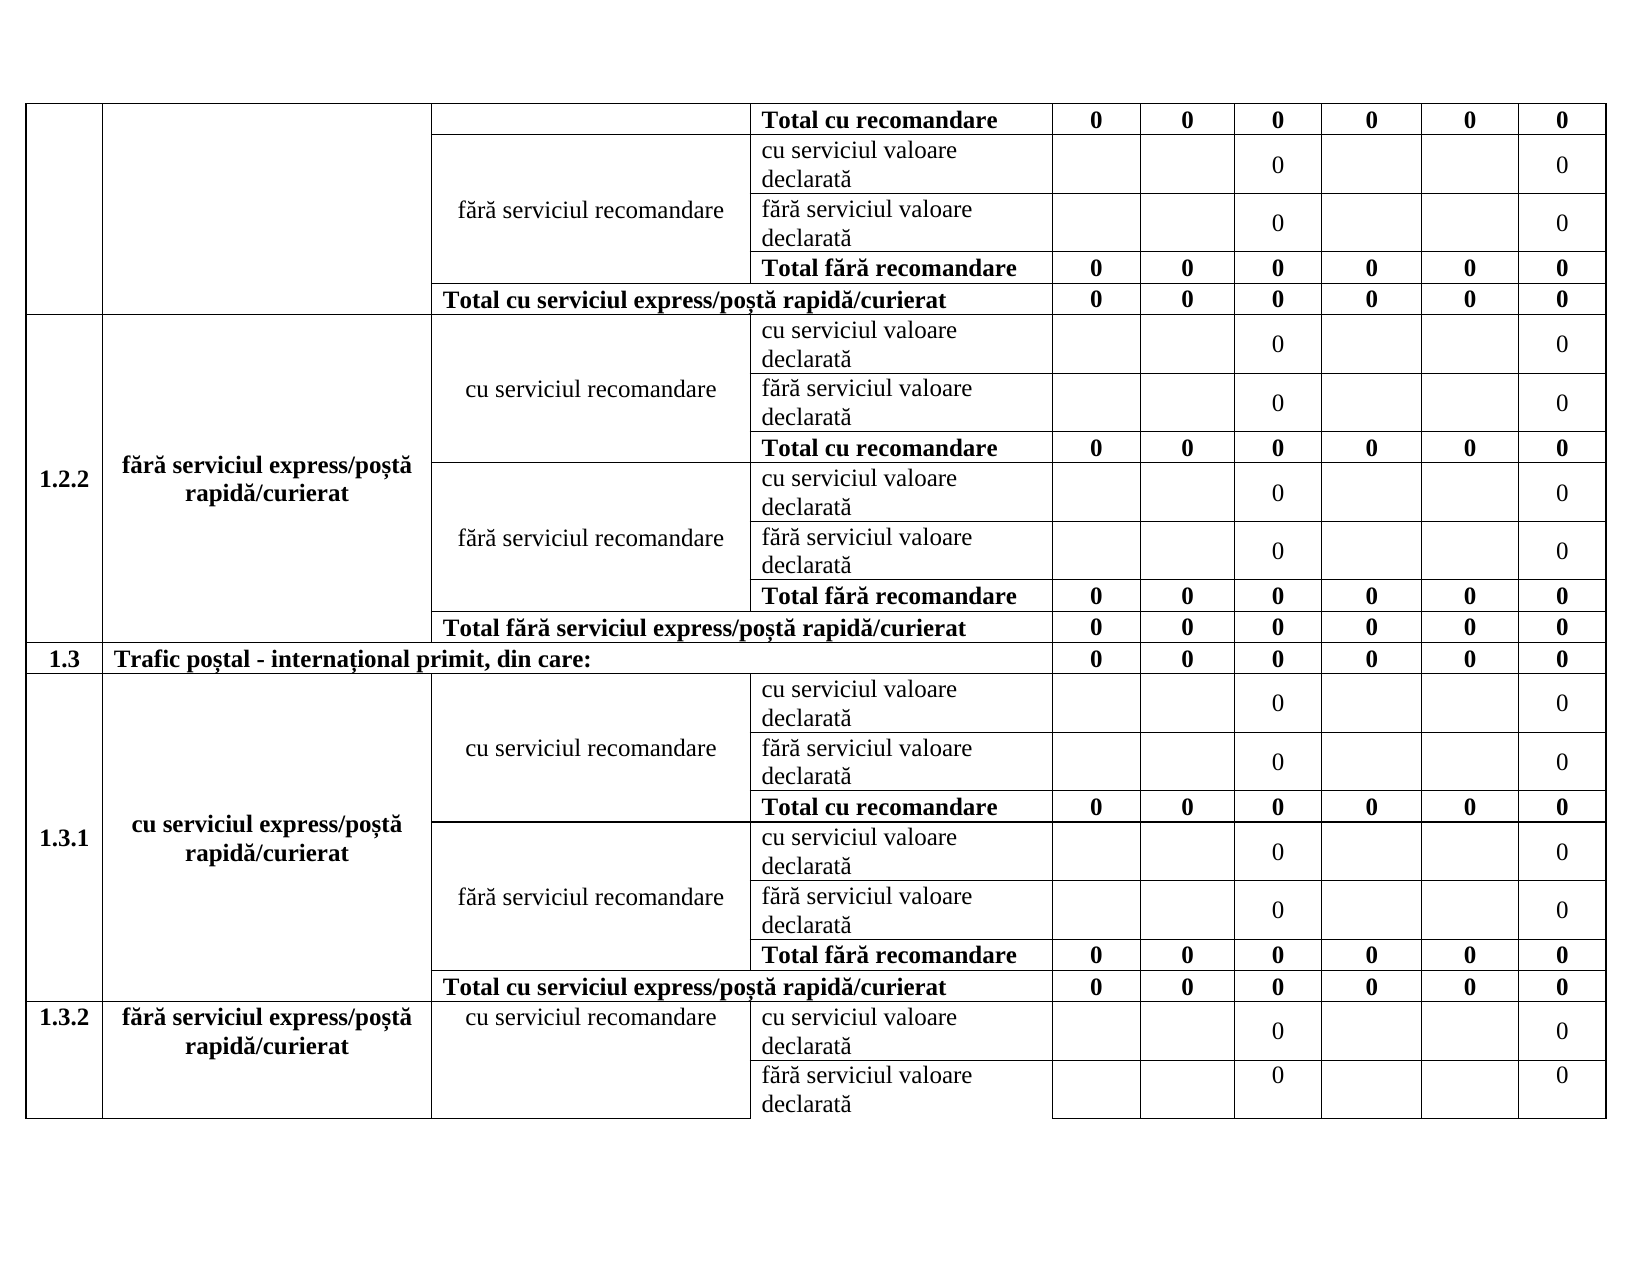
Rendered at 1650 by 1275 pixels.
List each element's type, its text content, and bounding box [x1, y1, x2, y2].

table_cell [1322, 135, 1421, 193]
table_cell 0 [1141, 791, 1234, 821]
table_cell 0 [1519, 791, 1605, 821]
table_cell [1053, 194, 1140, 251]
table_cell cu serviciul valoare declarată [751, 463, 1052, 521]
table_cell [1141, 522, 1234, 579]
table_cell [1141, 881, 1234, 938]
table_cell [1053, 1002, 1140, 1059]
table_cell [1422, 315, 1518, 372]
table_cell cu serviciul valoare declarată [751, 1002, 1052, 1059]
table_cell cu serviciul valoare declarată [751, 823, 1052, 880]
table_cell [1322, 374, 1421, 431]
table_cell 0 [1141, 971, 1234, 1001]
table_cell [1322, 315, 1421, 372]
table_cell 0 [1235, 522, 1321, 579]
table_cell [1322, 881, 1421, 938]
table_cell 0 [1141, 432, 1234, 462]
table_cell fără serviciul express/poștă rapidă/curierat [103, 1002, 431, 1118]
table_cell 0 [1322, 940, 1421, 970]
table_cell [1422, 881, 1518, 938]
table_cell 0 [1519, 284, 1605, 314]
table_cell [1053, 1061, 1140, 1118]
table_cell 0 [1235, 284, 1321, 314]
table_cell 0 [1141, 104, 1234, 134]
table_cell fără serviciul valoare declarată [751, 522, 1052, 579]
table_cell 0 [1141, 612, 1234, 642]
table_cell fără serviciul valoare declarată [751, 194, 1052, 251]
table_cell [1322, 522, 1421, 579]
table_cell cu serviciul valoare declarată [751, 674, 1052, 732]
table_cell 0 [1422, 940, 1518, 970]
table_cell 0 [1235, 612, 1321, 642]
table_cell 0 [1235, 823, 1321, 880]
table_cell [1422, 733, 1518, 790]
table_cell [1322, 674, 1421, 732]
table_cell Trafic poștal - internațional primit, din care: [103, 643, 1052, 673]
table_cell 0 [1141, 284, 1234, 314]
table_cell [1141, 194, 1234, 251]
table_cell 0 [1053, 580, 1140, 611]
table_cell 0 [1235, 971, 1321, 1001]
table_cell fără serviciul recomandare [432, 463, 750, 611]
table_cell 0 [1235, 463, 1321, 521]
table_cell 0 [1519, 1002, 1605, 1059]
table_cell 0 [1322, 971, 1421, 1001]
table_cell 0 [1422, 104, 1518, 134]
table_cell cu serviciul valoare declarată [751, 315, 1052, 372]
table_cell [1141, 674, 1234, 732]
table_cell 0 [1519, 252, 1605, 283]
table_cell 0 [1519, 940, 1605, 970]
table_cell 0 [1519, 612, 1605, 642]
table_cell 0 [1519, 432, 1605, 462]
table_cell 1.3 [27, 643, 102, 673]
table_cell [1422, 374, 1518, 431]
table_cell 0 [1235, 580, 1321, 611]
table_cell [1322, 463, 1421, 521]
table_cell Total cu serviciul express/poștă rapidă/curierat [432, 971, 1052, 1001]
table_cell 0 [1519, 674, 1605, 732]
table_cell 0 [1235, 315, 1321, 372]
table_cell 0 [1053, 432, 1140, 462]
table_cell [1322, 823, 1421, 880]
table_cell fără serviciul recomandare [432, 135, 750, 283]
table_cell 0 [1519, 315, 1605, 372]
table_cell 0 [1322, 432, 1421, 462]
table_cell [1053, 522, 1140, 579]
table_cell 0 [1519, 135, 1605, 193]
table_cell 0 [1235, 881, 1321, 938]
table_cell 0 [1235, 135, 1321, 193]
table_cell [1422, 674, 1518, 732]
table_cell [1141, 823, 1234, 880]
table_cell 0 [1053, 643, 1140, 673]
table_cell 0 [1053, 284, 1140, 314]
table_cell 0 [1422, 971, 1518, 1001]
table_cell 0 [1235, 374, 1321, 431]
table_cell 0 [1141, 643, 1234, 673]
table_cell 0 [1053, 791, 1140, 821]
table_cell fără serviciul valoare declarată [751, 374, 1052, 431]
table_cell 0 [1322, 791, 1421, 821]
table_cell 1.3.1 [27, 674, 102, 1001]
table_cell [1053, 733, 1140, 790]
table_cell 0 [1519, 1061, 1605, 1118]
table_cell 0 [1235, 432, 1321, 462]
table_cell [1422, 1002, 1518, 1059]
table_cell 0 [1519, 881, 1605, 938]
table_cell 0 [1235, 252, 1321, 283]
table_cell 0 [1422, 791, 1518, 821]
table_cell [1422, 194, 1518, 251]
table_cell 0 [1322, 104, 1421, 134]
table_cell 0 [1322, 612, 1421, 642]
table_cell 0 [1053, 612, 1140, 642]
table_cell [1322, 733, 1421, 790]
table_cell [1422, 135, 1518, 193]
table_cell fără serviciul valoare declarată [751, 881, 1052, 938]
table_cell 0 [1422, 643, 1518, 673]
table_cell 0 [1053, 252, 1140, 283]
table_cell 0 [1235, 194, 1321, 251]
table_cell 1.3.2 [27, 1002, 102, 1118]
table_cell [1422, 463, 1518, 521]
table_cell [1422, 522, 1518, 579]
table_cell 0 [1422, 612, 1518, 642]
table_cell [1053, 823, 1140, 880]
table_cell 0 [1422, 580, 1518, 611]
table_cell 0 [1519, 522, 1605, 579]
table_cell cu serviciul recomandare [432, 315, 750, 462]
table_cell 0 [1322, 284, 1421, 314]
table_cell 0 [1519, 971, 1605, 1001]
table_cell [1141, 1002, 1234, 1059]
table_cell Total fără recomandare [751, 252, 1052, 283]
table_cell 0 [1322, 252, 1421, 283]
table_cell 0 [1422, 252, 1518, 283]
table_cell 0 [1141, 940, 1234, 970]
table_cell Total cu recomandare [751, 432, 1052, 462]
table_cell 0 [1519, 580, 1605, 611]
table_cell [1053, 374, 1140, 431]
table_cell 0 [1235, 643, 1321, 673]
table_cell 0 [1322, 580, 1421, 611]
table_cell 0 [1141, 252, 1234, 283]
table_cell [1053, 315, 1140, 372]
table_cell [1322, 1061, 1421, 1118]
table_cell 0 [1422, 432, 1518, 462]
table_cell 0 [1519, 733, 1605, 790]
table_cell 0 [1053, 940, 1140, 970]
table_cell 0 [1519, 823, 1605, 880]
table_cell 0 [1235, 1061, 1321, 1118]
table_cell cu serviciul recomandare [432, 674, 750, 821]
table_cell 0 [1519, 104, 1605, 134]
table_cell 1.2.2 [27, 315, 102, 642]
table_cell 0 [1141, 580, 1234, 611]
table_cell [1053, 881, 1140, 938]
table_cell 0 [1519, 374, 1605, 431]
table_cell fără serviciul valoare declarată [751, 1061, 1052, 1118]
table_cell [1141, 315, 1234, 372]
table_cell 0 [1235, 733, 1321, 790]
table_cell 0 [1235, 104, 1321, 134]
table_cell 0 [1053, 971, 1140, 1001]
table_cell [1141, 374, 1234, 431]
table_cell fără serviciul valoare declarată [751, 733, 1052, 790]
table_cell 0 [1053, 104, 1140, 134]
table_cell Total cu recomandare [751, 104, 1052, 134]
table_cell 0 [1519, 463, 1605, 521]
table_cell fără serviciul recomandare [432, 823, 750, 970]
table_cell [1053, 135, 1140, 193]
table_cell 0 [1235, 791, 1321, 821]
table_cell [1322, 194, 1421, 251]
table_cell Total fără recomandare [751, 940, 1052, 970]
table_cell 0 [1519, 643, 1605, 673]
table_cell Total fără serviciul express/poștă rapidă/curierat [432, 612, 1052, 642]
table_cell 0 [1235, 940, 1321, 970]
table_cell 0 [1422, 284, 1518, 314]
table_cell [1141, 463, 1234, 521]
table_cell cu serviciul valoare declarată [751, 135, 1052, 193]
table_cell 0 [1235, 674, 1321, 732]
table_cell [1422, 1061, 1518, 1118]
table_cell cu serviciul express/poștă rapidă/curierat [103, 674, 431, 1001]
table_cell 0 [1519, 194, 1605, 251]
table_cell [1053, 463, 1140, 521]
table_cell Total cu serviciul express/poștă rapidă/curierat [432, 284, 1052, 314]
table_cell 0 [1322, 643, 1421, 673]
table_cell 0 [1235, 1002, 1321, 1059]
table_cell [1141, 135, 1234, 193]
table_cell [1422, 823, 1518, 880]
table_cell Total fără recomandare [751, 580, 1052, 611]
table_cell Total cu recomandare [751, 791, 1052, 821]
table_cell cu serviciul recomandare [432, 1002, 750, 1118]
table_cell [1322, 1002, 1421, 1059]
table_cell [1141, 1061, 1234, 1118]
table_cell [1053, 674, 1140, 732]
table_cell [1141, 733, 1234, 790]
table_cell fără serviciul express/poștă rapidă/curierat [103, 315, 431, 642]
